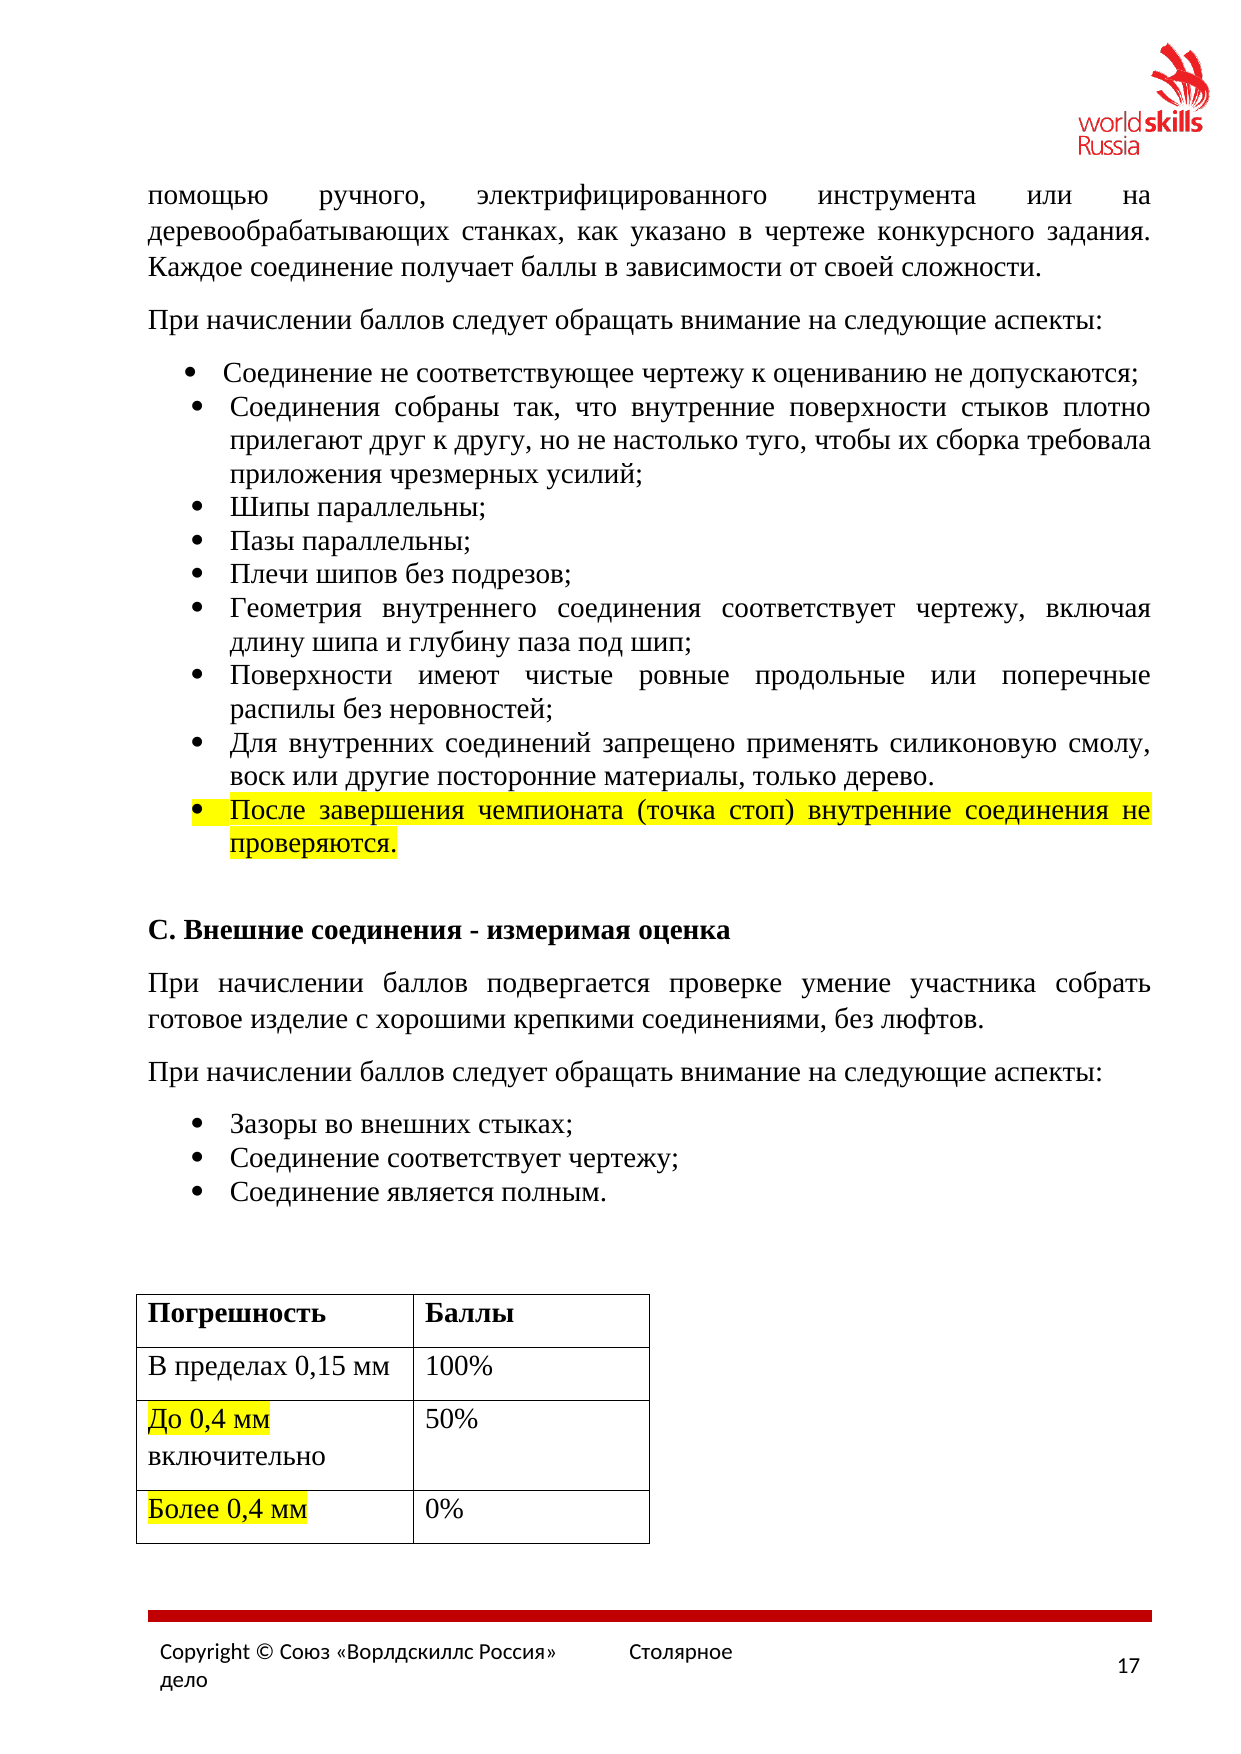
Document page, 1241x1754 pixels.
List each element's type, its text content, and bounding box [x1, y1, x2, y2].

list Пазы параллельны; [192, 523, 1152, 557]
list После завершения чемпионата (точка стоп) внутренние соединения не проверяются. [192, 792, 1152, 859]
list Геометрия внутреннего соединения соответствует чертежу, включая длину шипа и глубину паза под шип; [192, 590, 1152, 657]
table_cell Более 0,4 мм [137, 1491, 413, 1543]
table_header Баллы [414, 1295, 649, 1347]
table_cell 0% [414, 1491, 649, 1543]
table_cell В пределах 0,15 мм [137, 1348, 413, 1400]
list Плечи шипов без подрезов; [192, 557, 1152, 590]
table_cell 50% [414, 1401, 649, 1490]
list Шипы параллельны; [192, 489, 1152, 523]
list Поверхности имеют чистые ровные продольные или поперечные распилы без неровностей; [192, 657, 1152, 725]
picture [1078, 42, 1235, 155]
list Зазоры во внешних стыках; [192, 1106, 1152, 1140]
text При начислении баллов следует обращать внимание на следующие аспекты: [148, 1054, 1152, 1087]
list Соединение соответствует чертежу; [192, 1140, 1152, 1174]
list Соединение является полным. [192, 1174, 1152, 1207]
list Соединения собраны так, что внутренние поверхности стыков плотно прилегают друг к другу, но не настолько туго, чтобы их сборка требовала приложения чрезмерных усилий; [192, 389, 1152, 489]
text С. Внешние соединения - измеримая оценка [148, 912, 1152, 945]
list Соединение не соответствующее чертежу к оцениванию не допускаются; [185, 355, 1152, 389]
table_cell До 0,4 мм включительно [137, 1401, 413, 1490]
table_header Погрешность [137, 1295, 413, 1347]
text При начислении баллов следует обращать внимание на следующие аспекты: [148, 302, 1152, 336]
list Для внутренних соединений запрещено применять силиконовую смолу, воск или другие посторонние материалы, только дерево. [192, 725, 1152, 792]
text При начислении баллов подвергается проверке умение участника собрать готовое изделие с хорошими крепкими соединениями, без люфтов. [148, 965, 1152, 1034]
table_cell 100% [414, 1348, 649, 1400]
